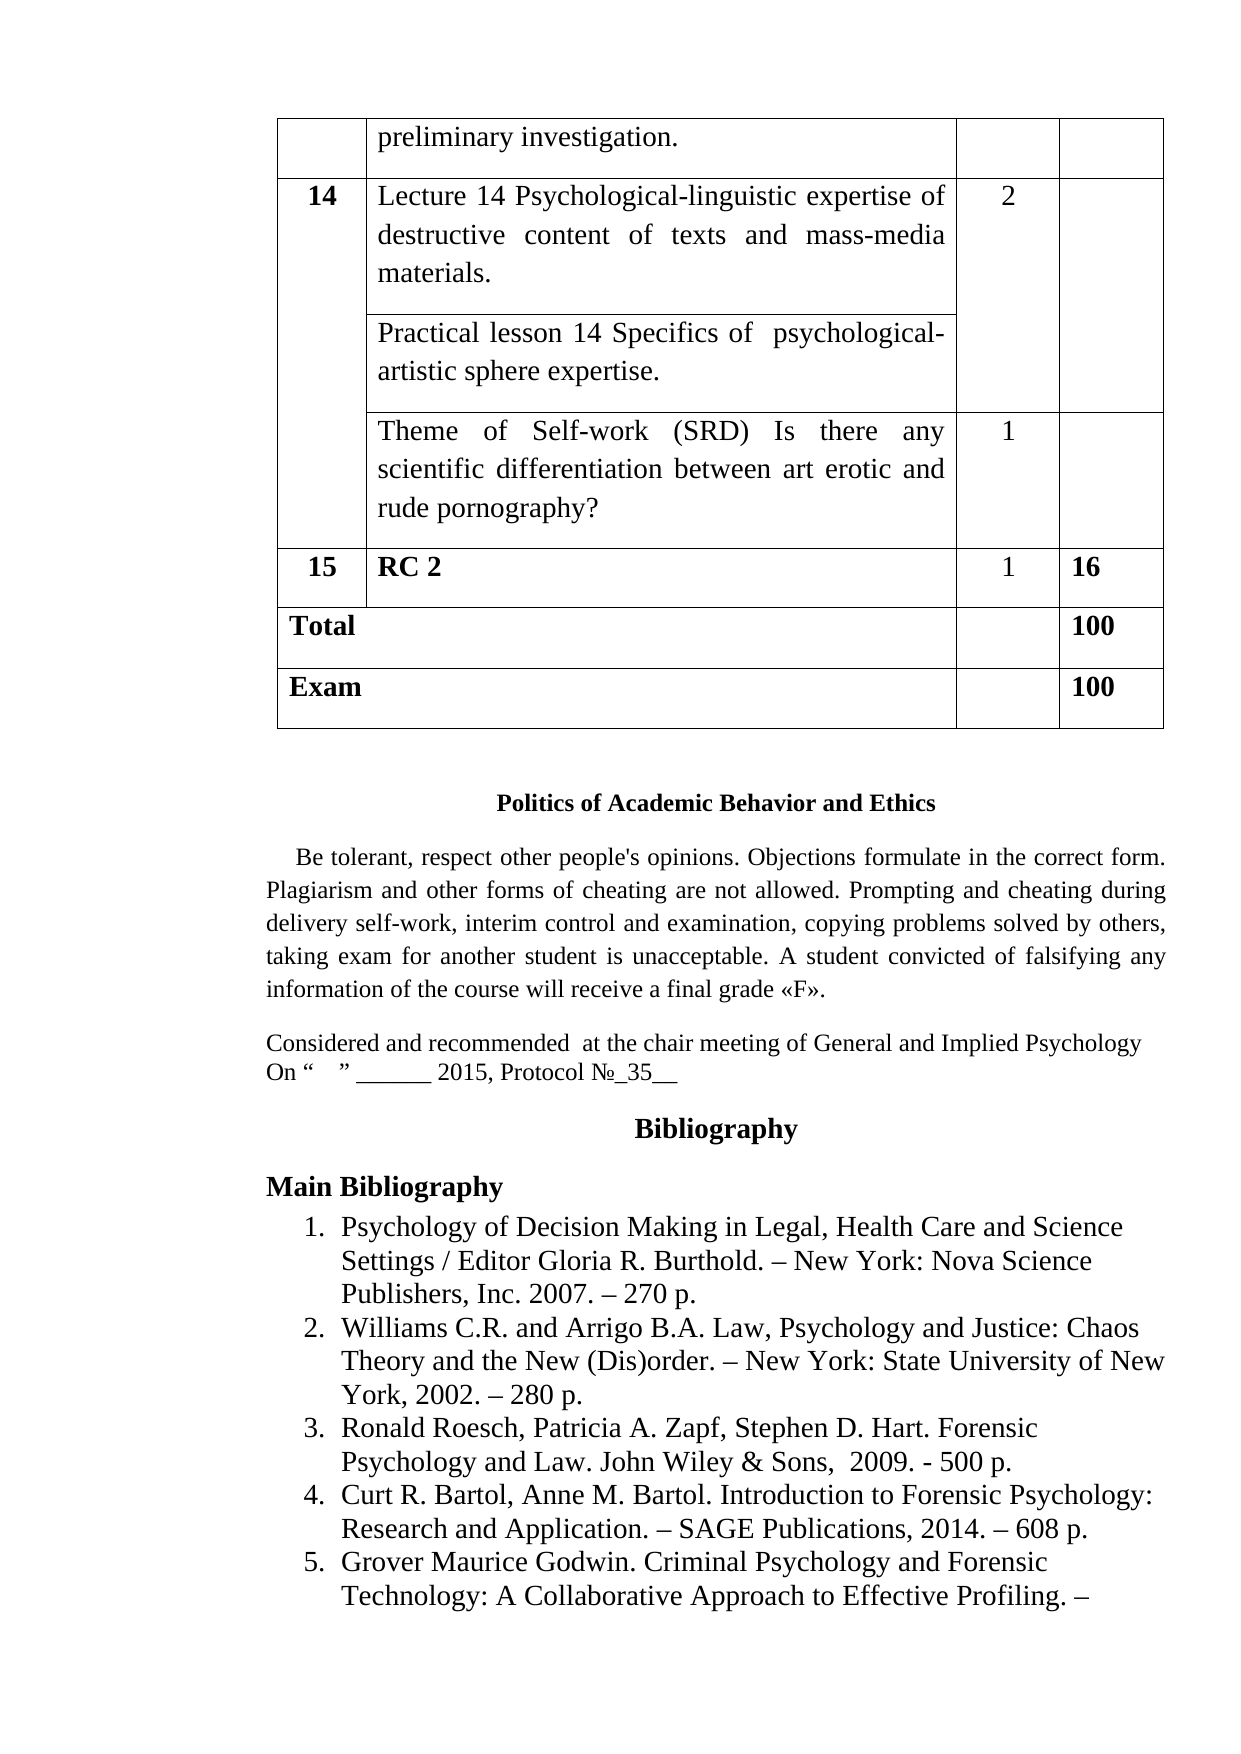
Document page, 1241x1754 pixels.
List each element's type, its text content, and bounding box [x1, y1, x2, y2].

table_cell 16 [1060, 549, 1163, 607]
table_cell 1 [957, 549, 1059, 607]
list Grover Maurice Godwin. Criminal Psychology and Forensic Technology: A Collaborative Approach to Effective Profiling. – [303, 1544, 1167, 1612]
text Politics of Academic Behavior and Ethics [266, 788, 1167, 817]
table_cell [1060, 413, 1163, 548]
subtitle Bibliography [266, 1111, 1167, 1144]
subtitle Main Bibliography [266, 1169, 1167, 1203]
table_cell 100 [1060, 669, 1163, 728]
list Psychology of Decision Making in Legal, Health Care and Science Settings / Editor Gloria R. Burthold. – New York: Nova Science Publishers, Inc. 2007. – 270 p. [303, 1209, 1167, 1310]
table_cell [367, 119, 956, 177]
table_cell Exam [278, 669, 956, 728]
table_cell 15 [278, 549, 366, 607]
table_cell Practical lesson 14 Specifics of psychological-artistic sphere expertise. [367, 315, 956, 412]
table_cell [957, 669, 1059, 728]
table_cell [957, 608, 1059, 668]
table_cell Total [278, 608, 956, 668]
table_cell Lecture 14 Psychological-linguistic expertise of destructive content of texts and mass-media materials. [367, 179, 956, 314]
table_cell 2 [957, 179, 1059, 412]
table_cell 6 [1060, 119, 1163, 177]
list Ronald Roesch, Patricia A. Zapf, Stephen D. Hart. Forensic Psychology and Law. John Wiley & Sons, 2009. - 500 p. [303, 1410, 1167, 1477]
list Williams C.R. and Arrigo B.A. Law, Psychology and Justice: Chaos Theory and the New (Dis)order. – New York: State University of New York, 2002. – 280 p. [303, 1310, 1167, 1410]
text Considered and recommended at the chair meeting of General and Implied Psychology On “ ” ______ 2015, Protocol №_35__ [266, 1028, 1167, 1086]
table_cell 1 [957, 413, 1059, 548]
table_cell 14 [278, 179, 366, 548]
table_cell 1 [957, 119, 1059, 177]
table_cell RC 2 [367, 549, 956, 607]
table_cell 100 [1060, 608, 1163, 668]
table_cell [1060, 179, 1163, 412]
list Curt R. Bartol, Anne M. Bartol. Introduction to Forensic Psychology: Research and Application. – SAGE Publications, 2014. – 608 p. [303, 1477, 1167, 1544]
text Be tolerant, respect other people's opinions. Objections formulate in the correct form. Plagiarism and other forms of cheating are not allowed. Prompting and cheating during delivery self-work, interim control and examination, copying problems solved by others, taking exam for another student is unacceptable. A student convicted of falsifying any information of the course will receive a final grade «F». [266, 842, 1167, 1003]
table_cell Theme of Self-work (SRD) Is there any scientific differentiation between art erotic and rude pornography? [367, 413, 956, 548]
